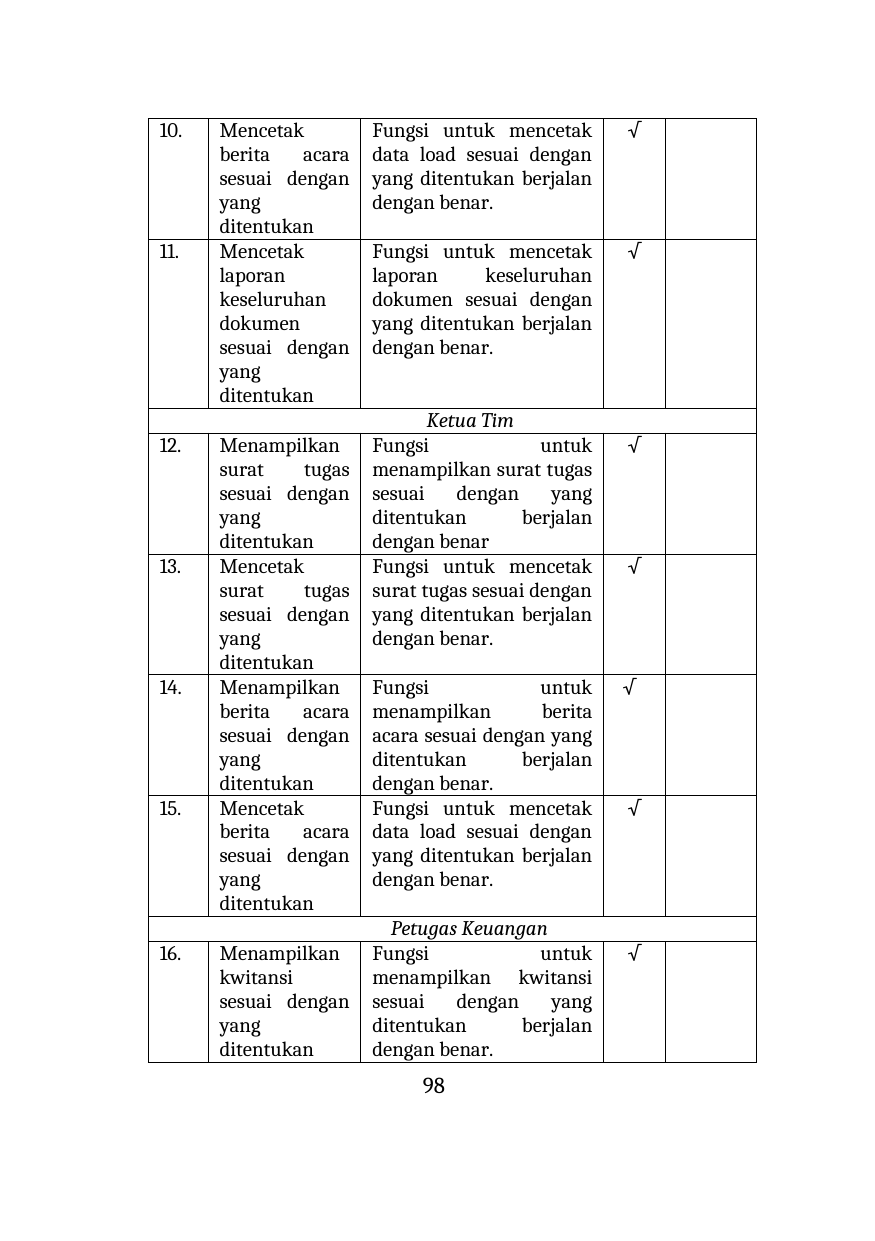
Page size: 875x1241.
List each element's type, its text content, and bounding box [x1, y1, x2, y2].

table_cell Ketua Tim [149, 409, 756, 433]
table_cell 16. [149, 942, 208, 1062]
table_cell Menampilkan surat tugas sesuai dengan yang ditentukan [209, 434, 360, 553]
table_cell Fungsi untuk mencetak data load sesuai dengan yang ditentukan berjalan dengan benar. [361, 796, 603, 916]
table_cell [666, 119, 756, 239]
table_cell Fungsi untuk mencetak data load sesuai dengan yang ditentukan berjalan dengan benar. [361, 119, 603, 239]
table_cell Fungsi untuk mencetak laporan keseluruhan dokumen sesuai dengan yang ditentukan berjalan dengan benar. [361, 240, 603, 408]
table_cell 15. [149, 796, 208, 916]
table_cell √ [604, 675, 665, 795]
table_cell [666, 796, 756, 916]
table_cell Mencetak laporan keseluruhan dokumen sesuai dengan yang ditentukan [209, 240, 360, 408]
table_cell 10. [149, 119, 208, 239]
table_cell [666, 555, 756, 674]
table_cell [666, 675, 756, 795]
table_cell 12. [149, 434, 208, 553]
table_cell Mencetak berita acara sesuai dengan yang ditentukan [209, 119, 360, 239]
table_cell √ [604, 555, 665, 674]
table_cell Menampilkan berita acara sesuai dengan yang ditentukan [209, 675, 360, 795]
table_cell √ [604, 119, 665, 239]
table_cell Menampilkan kwitansi sesuai dengan yang ditentukan [209, 942, 360, 1062]
table_cell [666, 942, 756, 1062]
table_cell [666, 434, 756, 553]
table_cell √ [604, 796, 665, 916]
table_cell 14. [149, 675, 208, 795]
table_cell √ [604, 240, 665, 408]
table_cell Fungsi untuk mencetak surat tugas sesuai dengan yang ditentukan berjalan dengan benar. [361, 555, 603, 674]
table_cell √ [604, 942, 665, 1062]
table_cell Mencetak berita acara sesuai dengan yang ditentukan [209, 796, 360, 916]
table_cell Petugas Keuangan [149, 917, 756, 941]
table_cell [666, 240, 756, 408]
table_cell Fungsi untuk menampilkan kwitansi sesuai dengan yang ditentukan berjalan dengan benar. [361, 942, 603, 1062]
table_cell Fungsi untuk menampilkan berita acara sesuai dengan yang ditentukan berjalan dengan benar. [361, 675, 603, 795]
table_cell √ [604, 434, 665, 553]
table_cell Fungsi untuk menampilkan surat tugas sesuai dengan yang ditentukan berjalan dengan benar [361, 434, 603, 553]
table_cell Mencetak surat tugas sesuai dengan yang ditentukan [209, 555, 360, 674]
table_cell 13. [149, 555, 208, 674]
table_cell 11. [149, 240, 208, 408]
